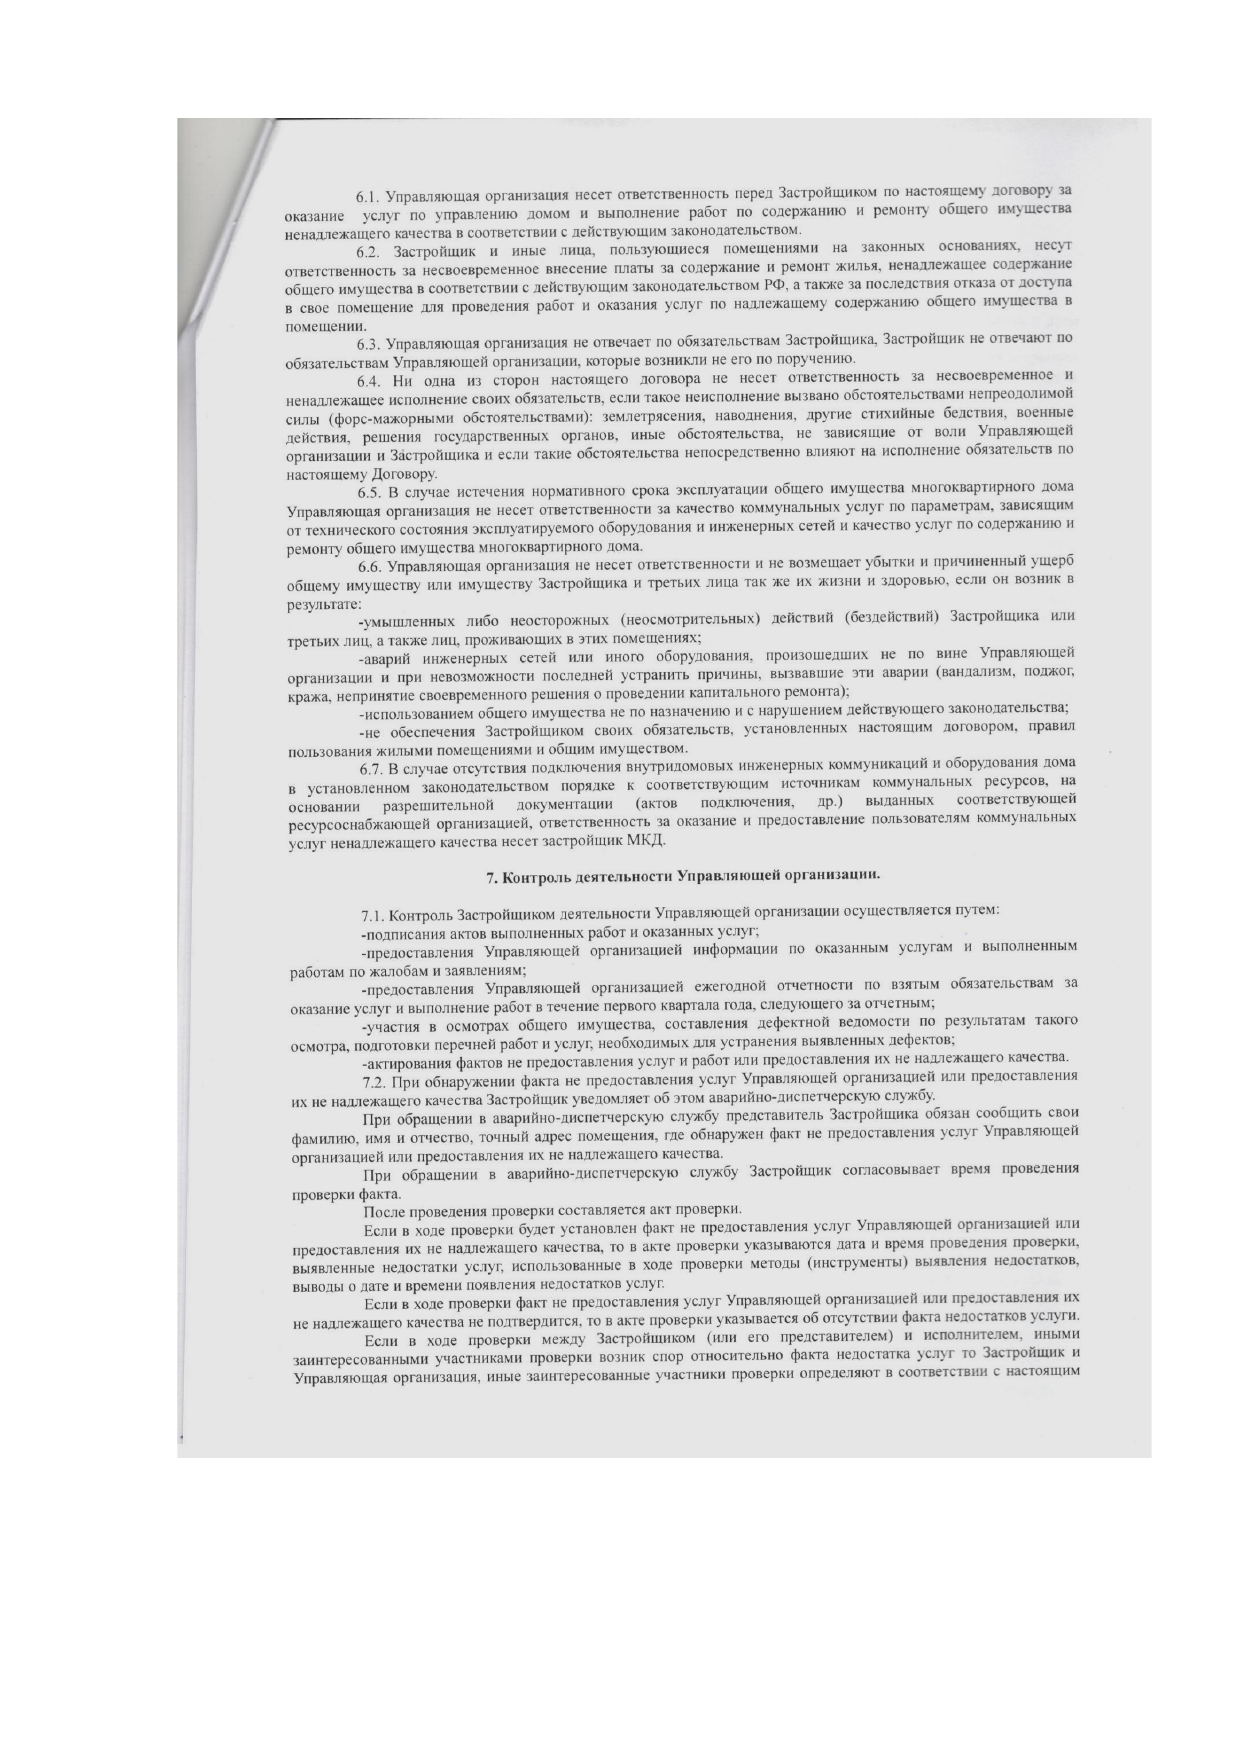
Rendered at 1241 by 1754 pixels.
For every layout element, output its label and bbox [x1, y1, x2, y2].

picture [177, 118, 1152, 1458]
